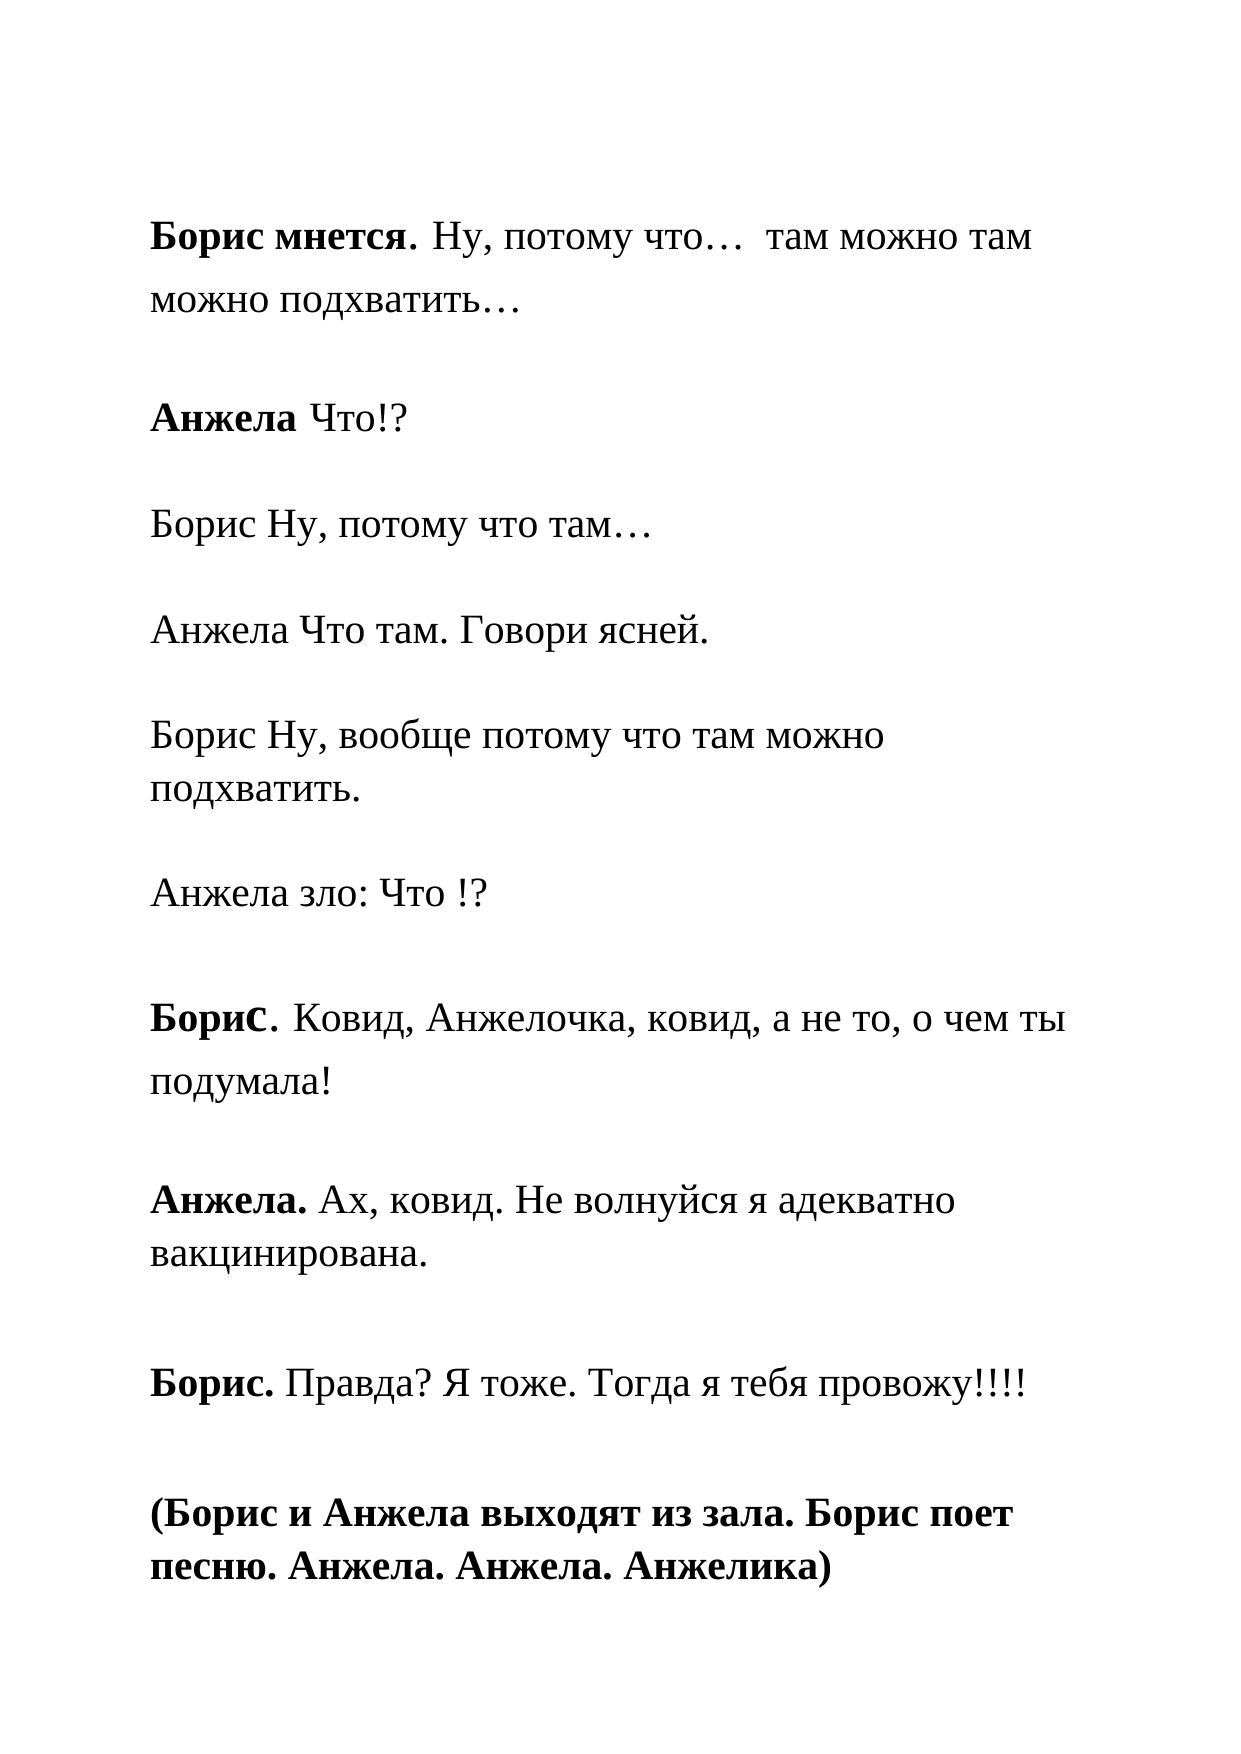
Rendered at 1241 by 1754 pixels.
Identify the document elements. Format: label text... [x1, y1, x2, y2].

text Анжела Что там. Говори ясней. [150, 604, 1090, 652]
text Анжела Что!? [150, 392, 1090, 440]
text Борис мнется. Ну, потому что… там можно там можно подхватить… [150, 203, 1090, 323]
text Борис. Ковид, Анжелочка, ковид, а не то, о чем ты подумала! [150, 984, 1090, 1105]
text Борис Ну, вообще потому что там можно подхватить. [150, 709, 1090, 810]
text (Борис и Анжела выходят из зала. Борис поет песню. Анжела. Анжела. Анжелика) [150, 1488, 1090, 1588]
text Анжела. Ах, ковид. Не волнуйся я адекватно вакцинирована. [150, 1174, 1090, 1275]
text Анжела зло: Что !? [150, 868, 1090, 916]
text Борис. Правда? Я тоже. Тогда я тебя провожу!!!! [150, 1357, 1090, 1405]
text Борис Ну, потому что там… [150, 499, 1090, 547]
